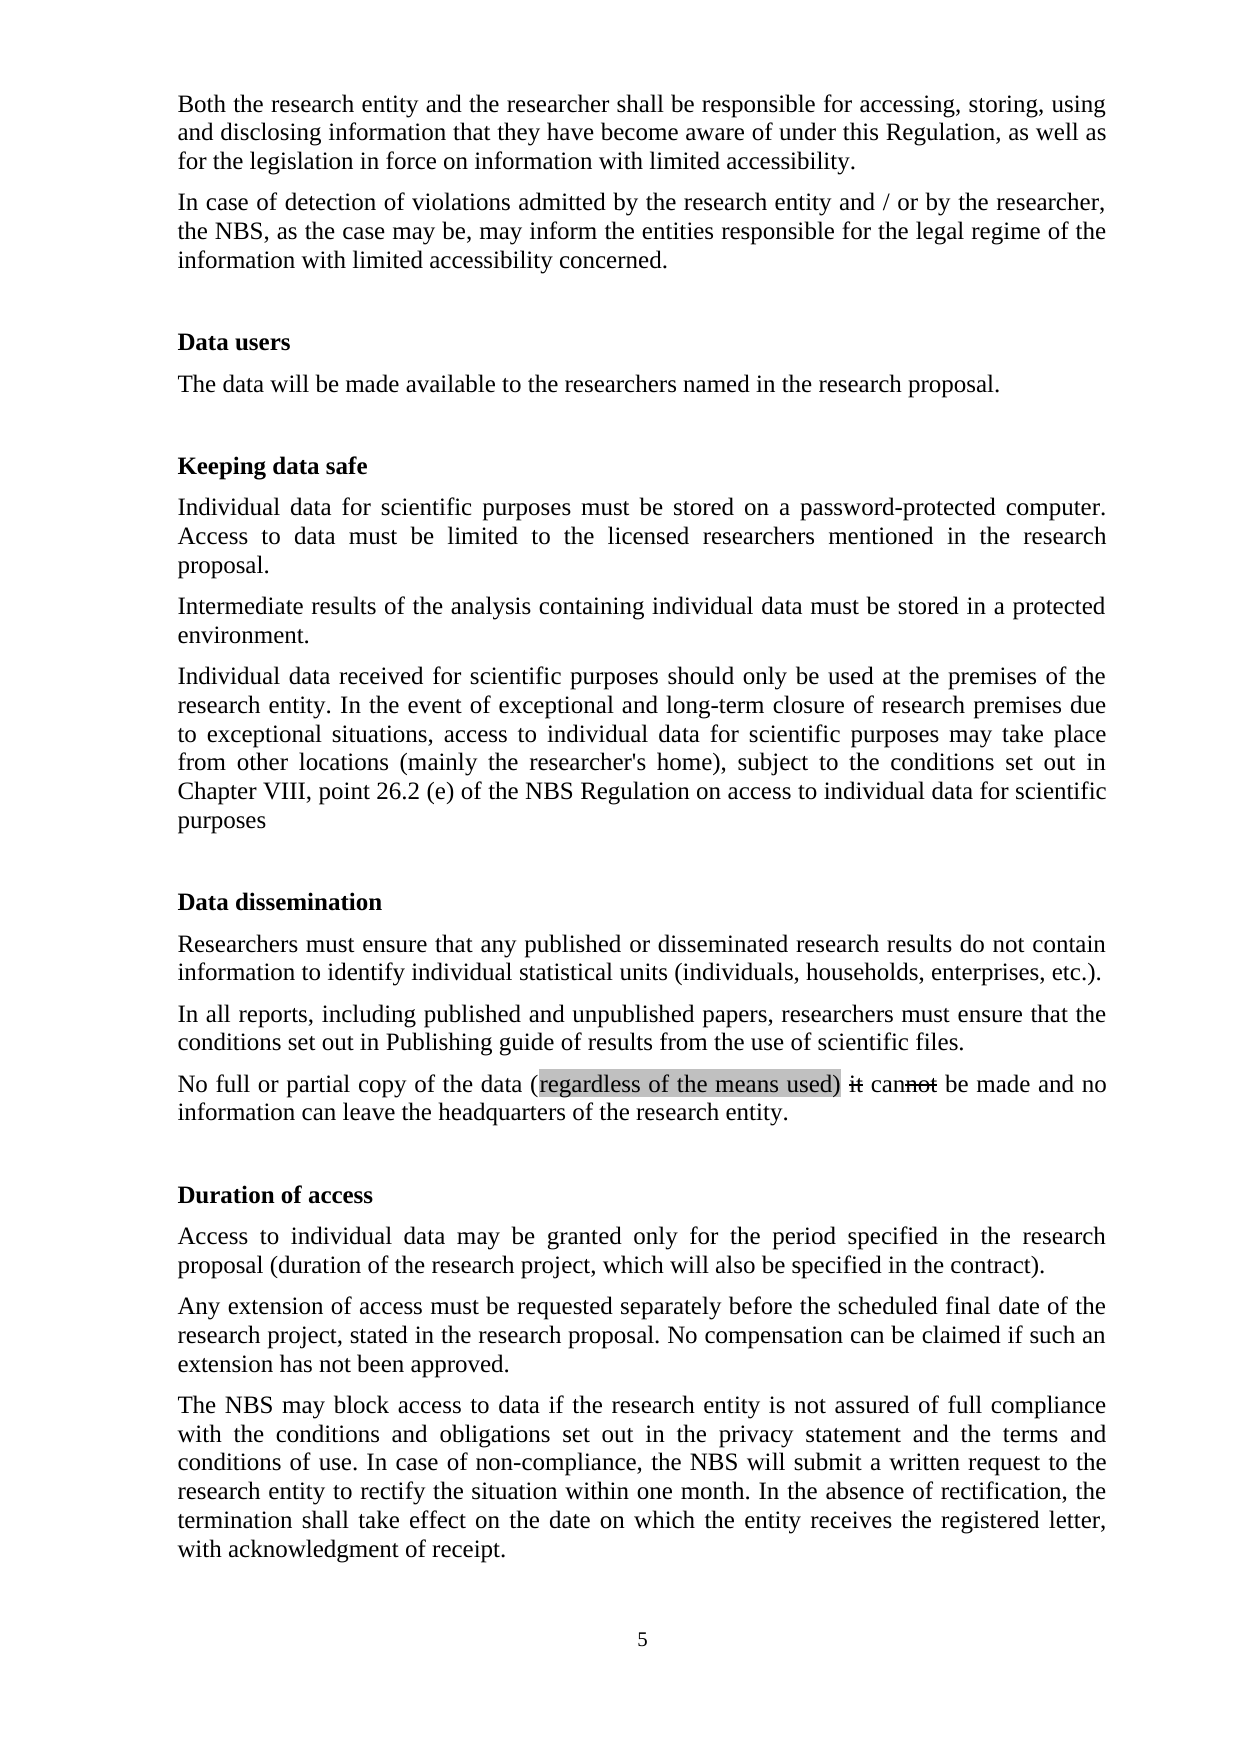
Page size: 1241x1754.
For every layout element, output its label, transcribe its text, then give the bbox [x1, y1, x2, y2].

text Access to individual data may be granted only for the period specified in the research proposal (duration of the research project, which will also be specified in the contract). [177, 1221, 1107, 1279]
text Individual data for scientific purposes must be stored on a password-protected computer. Access to data must be limited to the licensed researchers mentioned in the research proposal. [177, 492, 1107, 579]
text Keeping data safe [177, 451, 1107, 480]
text In case of detection of violations admitted by the research entity and / or by the researcher, the NBS, as the case may be, may inform the entities responsible for the legal regime of the information with limited accessibility concerned. [177, 187, 1107, 274]
text Data users [177, 327, 1107, 356]
text Duration of access [177, 1180, 1107, 1209]
text Intermediate results of the analysis containing individual data must be stored in a protected environment. [177, 591, 1107, 649]
text Researchers must ensure that any published or disseminated research results do not contain information to identify individual statistical units (individuals, households, enterprises, etc.). [177, 929, 1107, 986]
text The data will be made available to the researchers named in the research proposal. [177, 369, 1107, 397]
text The NBS may block access to data if the research entity is not assured of full compliance with the conditions and obligations set out in the privacy statement and the terms and conditions of use. In case of non-compliance, the NBS will submit a written request to the research entity to rectify the situation within one month. In the absence of rectification, the termination shall take effect on the date on which the entity receives the registered letter, with acknowledgment of receipt. [177, 1390, 1107, 1562]
text Individual data received for scientific purposes should only be used at the premises of the research entity. In the event of exceptional and long-term closure of research premises due to exceptional situations, access to individual data for scientific purposes may take place from other locations (mainly the researcher's home), subject to the conditions set out in Chapter VIII, point 26.2 (e) of the NBS Regulation on access to individual data for scientific purposes [177, 661, 1107, 834]
text No full or partial copy of the data (regardless of the means used) it cannot be made and no information can leave the headquarters of the research entity. [177, 1069, 1107, 1126]
text Any extension of access must be requested separately before the scheduled final date of the research project, stated in the research proposal. No compensation can be claimed if such an extension has not been approved. [177, 1291, 1107, 1377]
text In all reports, including published and unpublished papers, researchers must ensure that the conditions set out in Publishing guide of results from the use of scientific files. [177, 999, 1107, 1056]
text Data dissemination [177, 887, 1107, 916]
text Both the research entity and the researcher shall be responsible for accessing, storing, using and disclosing information that they have become aware of under this Regulation, as well as for the legislation in force on information with limited accessibility. [177, 89, 1107, 175]
